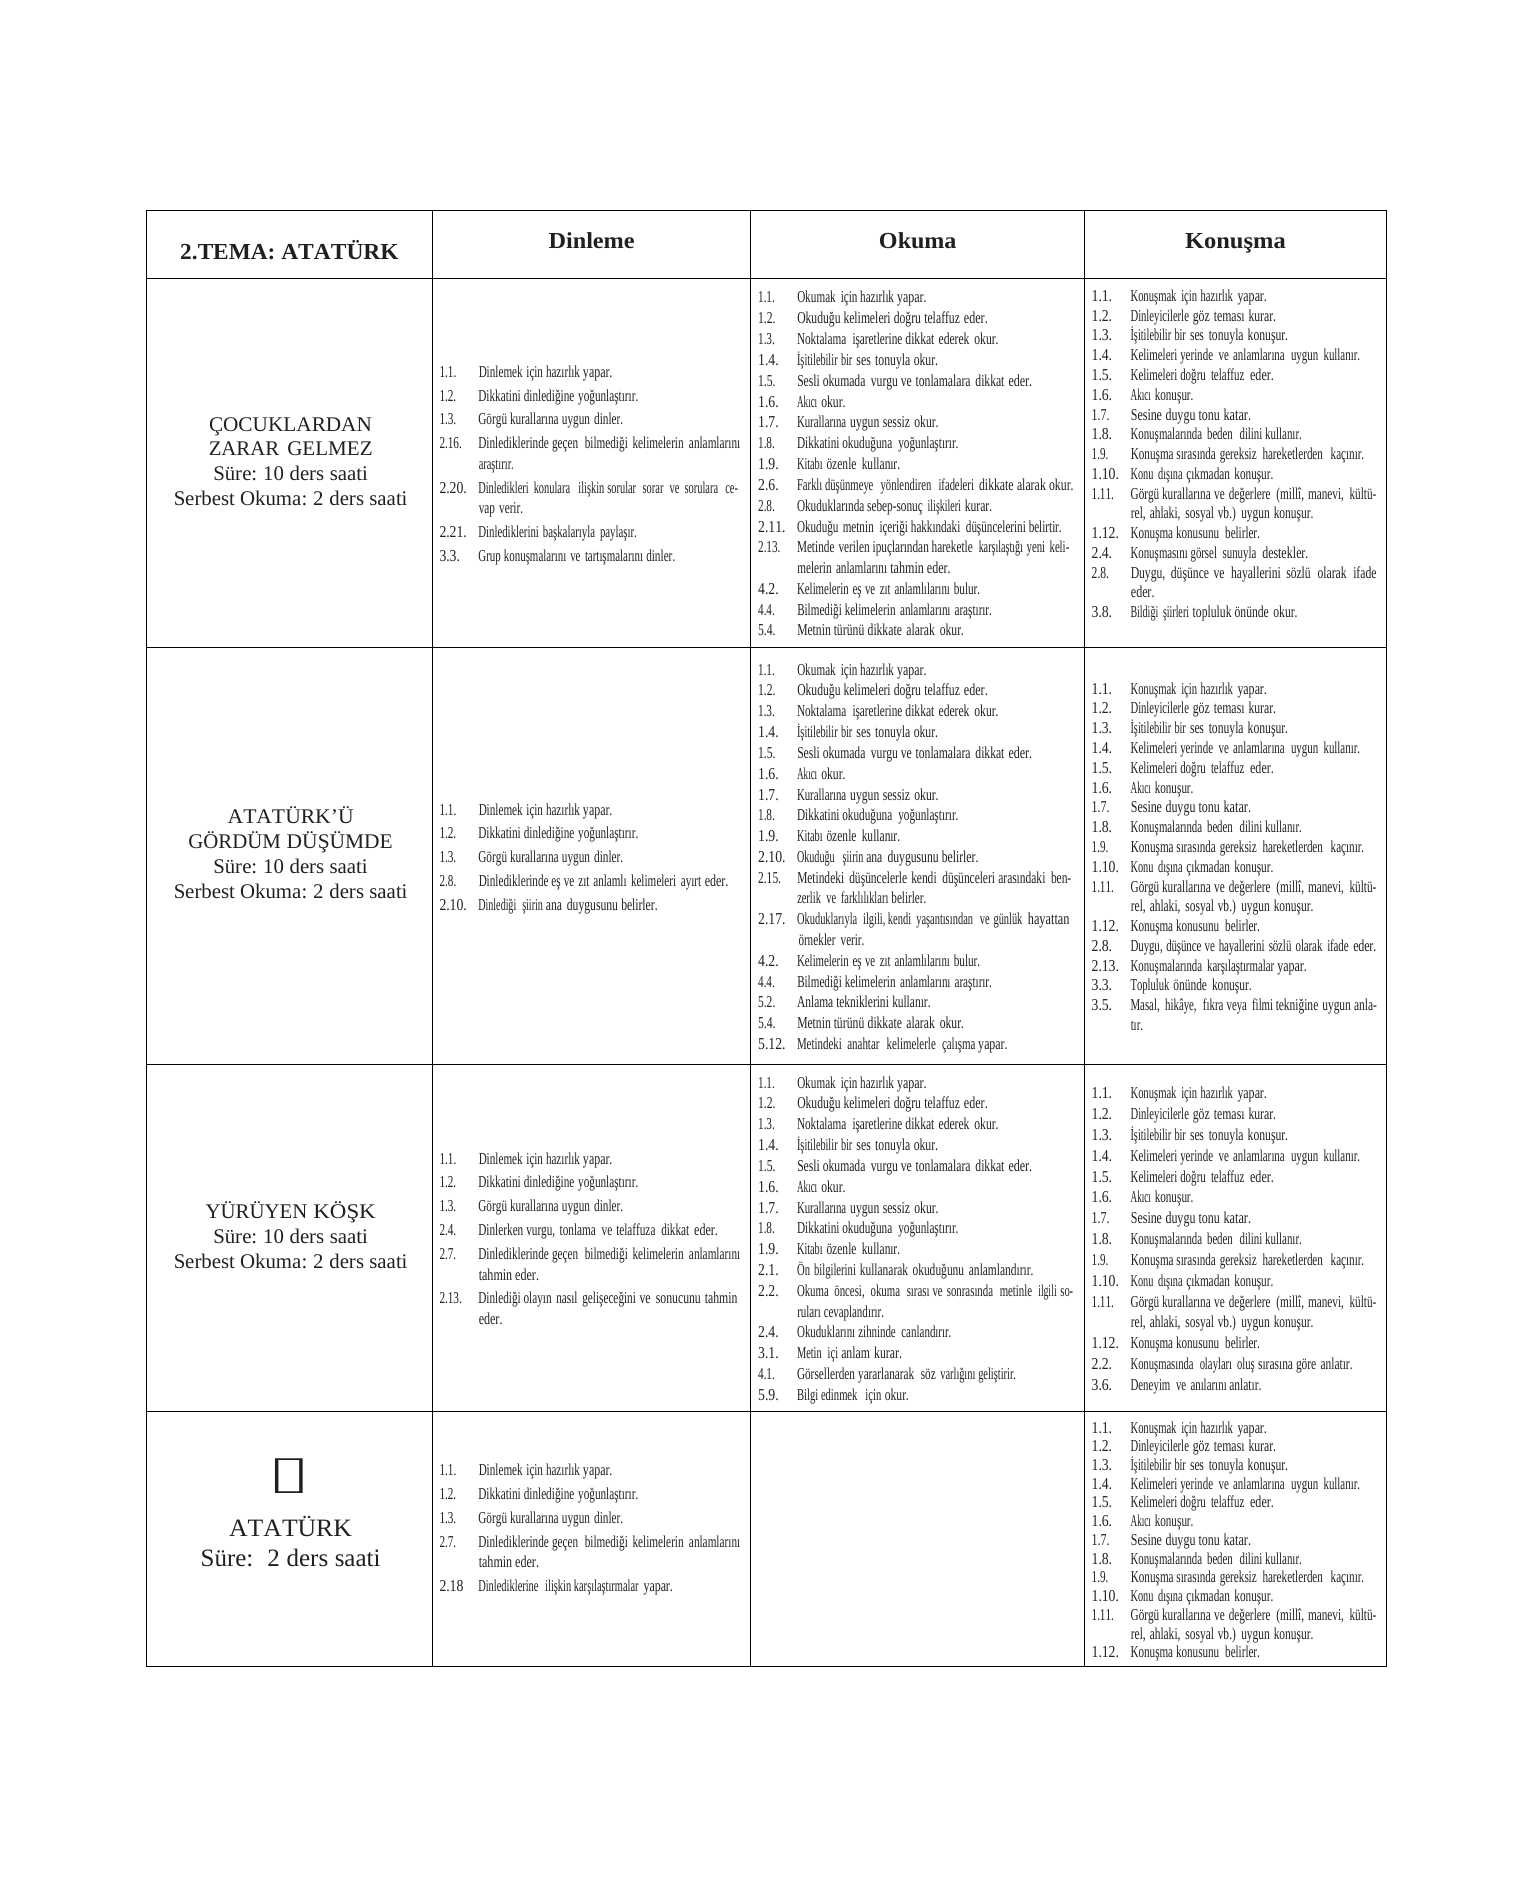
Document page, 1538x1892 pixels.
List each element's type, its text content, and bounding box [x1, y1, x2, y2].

table_cell [751, 1412, 1084, 1666]
table_cell 1.1. Dinlemek için hazırlık yapar. 1.2. Dikkatini dinlediğine yoğunlaştırır. 1.3. Görgü kurallarına uygun dinler. 2.8. Dinlediklerinde eş ve zıt anlamlı kelimeleri ayırt eder. 2.10. Dinlediği şiirin ana duygusunu belirler. [433, 648, 750, 1064]
table_header 2.TEMA: ATATÜRK [147, 211, 432, 278]
table_cell 1.1. Okumak için hazırlık yapar. 1.2. Okuduğu kelimeleri doğru telaffuz eder. 1.3. Noktalama işaretlerine dikkat ederek okur. 1.4. İşitilebilir bir ses tonuyla okur. 1.5. Sesli okumada vurgu ve tonlamalara dikkat eder. 1.6. Akıcı okur. 1.7. Kurallarına uygun sessiz okur. 1.8. Dikkatini okuduğuna yoğunlaştırır. 1.9. Kitabı özenle kullanır. 2.6. Farklı düşünmeye yönlendiren ifadeleri dikkate alarak okur. 2.8. Okuduklarında sebep-sonuç ilişkileri kurar. 2.11. Okuduğu metnin içeriği hakkındaki düşüncelerini belirtir. 2.13. Metinde verilen ipuçlarından hareketle karşılaştığı yeni keli- melerin anlamlarını tahmin eder. 4.2. Kelimelerin eş ve zıt anlamlılarını bulur. 4.4. Bilmediği kelimelerin anlamlarını araştırır. 5.4. Metnin türünü dikkate alarak okur. [751, 279, 1084, 647]
table_cell 1.1. Okumak için hazırlık yapar. 1.2. Okuduğu kelimeleri doğru telaffuz eder. 1.3. Noktalama işaretlerine dikkat ederek okur. 1.4. İşitilebilir bir ses tonuyla okur. 1.5. Sesli okumada vurgu ve tonlamalara dikkat eder. 1.6. Akıcı okur. 1.7. Kurallarına uygun sessiz okur. 1.8. Dikkatini okuduğuna yoğunlaştırır. 1.9. Kitabı özenle kullanır. 2.1. Ön bilgilerini kullanarak okuduğunu anlamlandırır. 2.2. Okuma öncesi, okuma sırası ve sonrasında metinle ilgili so- ruları cevaplandırır. 2.4. Okuduklarını zihninde canlandırır. 3.1. Metin içi anlam kurar. 4.1. Görsellerden yararlanarak söz varlığını geliştirir. 5.9. Bilgi edinmek için okur. [751, 1065, 1084, 1411]
table_cell ÇOCUKLARDAN ZARAR GELMEZ Süre: 10 ders saati Serbest Okuma: 2 ders saati [147, 279, 432, 647]
table_cell 1.1. Konuşmak için hazırlık yapar. 1.2. Dinleyicilerle göz teması kurar. 1.3. İşitilebilir bir ses tonuyla konuşur. 1.4. Kelimeleri yerinde ve anlamlarına uygun kullanır. 1.5. Kelimeleri doğru telaffuz eder. 1.6. Akıcı konuşur. 1.7. Sesine duygu tonu katar. 1.8. Konuşmalarında beden dilini kullanır. 1.9. Konuşma sırasında gereksiz hareketlerden kaçınır. 1.10. Konu dışına çıkmadan konuşur. 1.11. Görgü kurallarına ve değerlere (millî, manevi, kültü- rel, ahlaki, sosyal vb.) uygun konuşur. 1.12. Konuşma konusunu belirler. [1085, 1412, 1386, 1666]
table_header Dinleme [433, 211, 750, 278]
table_cell YÜRÜYEN KÖŞK Süre: 10 ders saati Serbest Okuma: 2 ders saati [147, 1065, 432, 1411]
table_header Konuşma [1085, 211, 1386, 278]
table_cell 1.1. Dinlemek için hazırlık yapar. 1.2. Dikkatini dinlediğine yoğunlaştırır. 1.3. Görgü kurallarına uygun dinler. 2.7. Dinlediklerinde geçen bilmediği kelimelerin anlamlarını tahmin eder. 2.18 Dinlediklerine ilişkin karşılaştırmalar yapar. [433, 1412, 750, 1666]
table_header Okuma [751, 211, 1084, 278]
table_cell 1.1. Dinlemek için hazırlık yapar. 1.2. Dikkatini dinlediğine yoğunlaştırır. 1.3. Görgü kurallarına uygun dinler. 2.4. Dinlerken vurgu, tonlama ve telaffuza dikkat eder. 2.7. Dinlediklerinde geçen bilmediği kelimelerin anlamlarını tahmin eder. 2.13. Dinlediği olayın nasıl gelişeceğini ve sonucunu tahmin eder. [433, 1065, 750, 1411]
table_cell 1.1. Konuşmak için hazırlık yapar. 1.2. Dinleyicilerle göz teması kurar. 1.3. İşitilebilir bir ses tonuyla konuşur. 1.4. Kelimeleri yerinde ve anlamlarına uygun kullanır. 1.5. Kelimeleri doğru telaffuz eder. 1.6. Akıcı konuşur. 1.7. Sesine duygu tonu katar. 1.8. Konuşmalarında beden dilini kullanır. 1.9. Konuşma sırasında gereksiz hareketlerden kaçınır. 1.10. Konu dışına çıkmadan konuşur. 1.11. Görgü kurallarına ve değerlere (millî, manevi, kültü- rel, ahlaki, sosyal vb.) uygun konuşur. 1.12. Konuşma konusunu belirler. 2.2. Konuşmasında olayları oluş sırasına göre anlatır. 3.6. Deneyim ve anılarını anlatır. [1085, 1065, 1386, 1411]
table_cell 1.1. Konuşmak için hazırlık yapar. 1.2. Dinleyicilerle göz teması kurar. 1.3. İşitilebilir bir ses tonuyla konuşur. 1.4. Kelimeleri yerinde ve anlamlarına uygun kullanır. 1.5. Kelimeleri doğru telaffuz eder. 1.6. Akıcı konuşur. 1.7. Sesine duygu tonu katar. 1.8. Konuşmalarında beden dilini kullanır. 1.9. Konuşma sırasında gereksiz hareketlerden kaçınır. 1.10. Konu dışına çıkmadan konuşur. 1.11. Görgü kurallarına ve değerlere (millî, manevi, kültü- rel, ahlaki, sosyal vb.) uygun konuşur. 1.12. Konuşma konusunu belirler. 2.4. Konuşmasını görsel sunuyla destekler. 2.8. Duygu, düşünce ve hayallerini sözlü olarak ifade eder. 3.8. Bildiği şiirleri topluluk önünde okur. [1085, 279, 1386, 647]
table_cell 1.1. Okumak için hazırlık yapar. 1.2. Okuduğu kelimeleri doğru telaffuz eder. 1.3. Noktalama işaretlerine dikkat ederek okur. 1.4. İşitilebilir bir ses tonuyla okur. 1.5. Sesli okumada vurgu ve tonlamalara dikkat eder. 1.6. Akıcı okur. 1.7. Kurallarına uygun sessiz okur. 1.8. Dikkatini okuduğuna yoğunlaştırır. 1.9. Kitabı özenle kullanır. 2.10. Okuduğu şiirin ana duygusunu belirler. 2.15. Metindeki düşüncelerle kendi düşünceleri arasındaki ben- zerlik ve farklılıkları belirler. 2.17. Okuduklarıyla ilgili, kendi yaşantısından ve günlük hayattan örnekler verir. 4.2. Kelimelerin eş ve zıt anlamlılarını bulur. 4.4. Bilmediği kelimelerin anlamlarını araştırır. 5.2. Anlama tekniklerini kullanır. 5.4. Metnin türünü dikkate alarak okur. 5.12. Metindeki anahtar kelimelerle çalışma yapar. [751, 648, 1084, 1064]
table_cell ATATÜRK’Ü GÖRDÜM DÜŞÜMDE Süre: 10 ders saati Serbest Okuma: 2 ders saati [147, 648, 432, 1064]
table_cell ATATÜRK Süre: 2 ders saati [147, 1412, 432, 1666]
table_cell 1.1. Dinlemek için hazırlık yapar. 1.2. Dikkatini dinlediğine yoğunlaştırır. 1.3. Görgü kurallarına uygun dinler. 2.16. Dinlediklerinde geçen bilmediği kelimelerin anlamlarını araştırır. 2.20. Dinledikleri konulara ilişkin sorular sorar ve sorulara ce- vap verir. 2.21. Dinlediklerini başkalarıyla paylaşır. 3.3. Grup konuşmalarını ve tartışmalarını dinler. [433, 279, 750, 647]
table_cell 1.1. Konuşmak için hazırlık yapar. 1.2. Dinleyicilerle göz teması kurar. 1.3. İşitilebilir bir ses tonuyla konuşur. 1.4. Kelimeleri yerinde ve anlamlarına uygun kullanır. 1.5. Kelimeleri doğru telaffuz eder. 1.6. Akıcı konuşur. 1.7. Sesine duygu tonu katar. 1.8. Konuşmalarında beden dilini kullanır. 1.9. Konuşma sırasında gereksiz hareketlerden kaçınır. 1.10. Konu dışına çıkmadan konuşur. 1.11. Görgü kurallarına ve değerlere (millî, manevi, kültü- rel, ahlaki, sosyal vb.) uygun konuşur. 1.12. Konuşma konusunu belirler. 2.8. Duygu, düşünce ve hayallerini sözlü olarak ifade eder. 2.13. Konuşmalarında karşılaştırmalar yapar. 3.3. Topluluk önünde konuşur. 3.5. Masal, hikâye, fıkra veya filmi tekniğine uygun anla- tır. [1085, 648, 1386, 1064]
